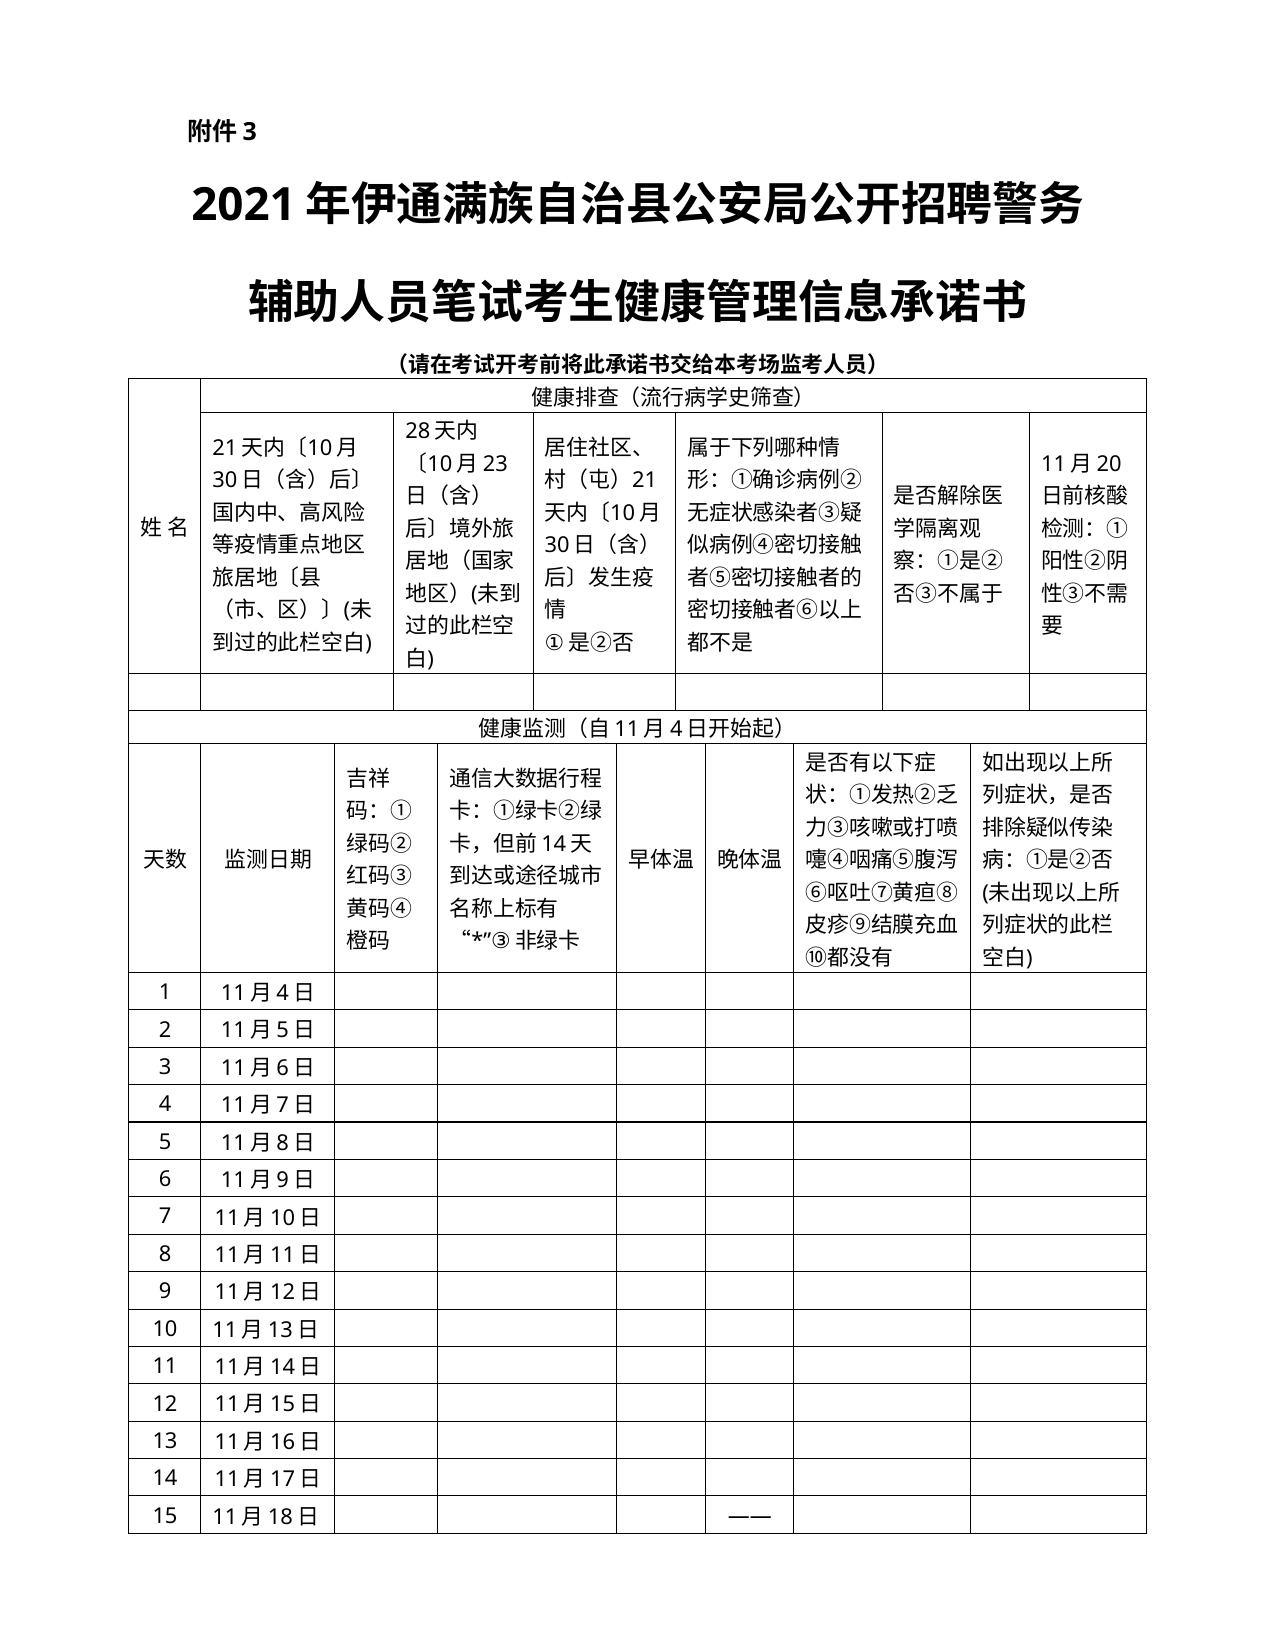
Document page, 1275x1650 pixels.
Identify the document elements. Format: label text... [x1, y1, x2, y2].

table_cell [883, 674, 1029, 710]
table_cell [335, 1010, 437, 1047]
table_cell [794, 1048, 970, 1084]
table_cell [617, 1235, 705, 1271]
table_cell [394, 674, 533, 710]
table_cell [335, 1048, 437, 1084]
table_cell [438, 1160, 616, 1196]
table_cell 吉祥码：①绿码②红码③黄码④橙码 [335, 744, 437, 972]
table_cell [335, 1160, 437, 1196]
table_header 姓 名 [129, 379, 200, 673]
table_cell [794, 973, 970, 1009]
table_cell [617, 973, 705, 1009]
table_cell [706, 1422, 793, 1458]
table_cell [971, 1197, 1146, 1234]
table_cell [706, 1272, 793, 1308]
table_cell [706, 1459, 793, 1495]
table_cell 6 [129, 1160, 200, 1196]
table_cell [794, 1347, 970, 1383]
table_cell [971, 1384, 1146, 1421]
table_cell [438, 1085, 616, 1121]
table_cell [706, 1347, 793, 1383]
table_cell [617, 1272, 705, 1308]
table_cell 11月7日 [201, 1085, 334, 1121]
table_cell 居住社区、村（屯）21天内〔10月30日（含）后〕发生疫情 ①是②否 [534, 413, 675, 673]
table_cell [794, 1235, 970, 1271]
table_cell [971, 1010, 1146, 1047]
table_cell 监测日期 [201, 744, 334, 972]
table_cell —— [706, 1496, 793, 1533]
table_cell 11月13日 [201, 1310, 334, 1346]
table_cell [617, 1048, 705, 1084]
table_cell [617, 1422, 705, 1458]
table_header 健康排查（流行病学史筛查） [201, 379, 1146, 412]
table_cell [129, 674, 200, 710]
table_cell 是否解除医学隔离观察：①是②否③不属于 [883, 413, 1029, 673]
table_cell [617, 1160, 705, 1196]
table_cell 15 [129, 1496, 200, 1533]
table_cell 11月20日前核酸检测：①阳性②阴性③不需要 [1030, 413, 1146, 673]
table_cell [438, 1384, 616, 1421]
table_cell [706, 1085, 793, 1121]
table_cell [534, 674, 675, 710]
table_cell [794, 1422, 970, 1458]
table_cell [971, 1347, 1146, 1383]
table_cell [794, 1085, 970, 1121]
table_cell [794, 1496, 970, 1533]
table_cell [971, 1160, 1146, 1196]
table_cell [438, 1235, 616, 1271]
table_cell [335, 1496, 437, 1533]
table_cell 11月16日 [201, 1422, 334, 1458]
table_cell [617, 1197, 705, 1234]
text （请在考试开考前将此承诺书交给本考场监考人员） [187, 347, 1087, 378]
table_cell 11月11日 [201, 1235, 334, 1271]
table_cell [335, 1384, 437, 1421]
table_cell [438, 1123, 616, 1159]
table_cell [617, 1496, 705, 1533]
table_cell [706, 973, 793, 1009]
table_cell [617, 1310, 705, 1346]
table_cell [438, 1347, 616, 1383]
table_cell [438, 1310, 616, 1346]
table_cell 11 [129, 1347, 200, 1383]
table_cell [617, 1347, 705, 1383]
table_cell 通信大数据行程卡：①绿卡②绿卡，但前14天到达或途径城市名称上标有“*”③非绿卡 [438, 744, 616, 972]
table_cell 11月12日 [201, 1272, 334, 1308]
table_cell 健康监测（自11月4日开始起） [129, 711, 1146, 743]
table_cell [335, 1235, 437, 1271]
table_cell [335, 1123, 437, 1159]
table_cell 是否有以下症状：①发热②乏力③咳嗽或打喷嚏④咽痛⑤腹泻⑥呕吐⑦黄疸⑧皮疹⑨结膜充血⑩都没有 [794, 744, 970, 972]
table_cell [438, 1496, 616, 1533]
table_cell [617, 1085, 705, 1121]
table_cell 7 [129, 1197, 200, 1234]
table_cell 14 [129, 1459, 200, 1495]
table_cell [335, 1347, 437, 1383]
table_cell 21天内〔10月30日（含）后〕国内中、高风险等疫情重点地区旅居地〔县（市、区）〕(未到过的此栏空白) [201, 413, 393, 673]
table_cell [438, 1422, 616, 1458]
table_cell [706, 1235, 793, 1271]
text 附件3 [187, 94, 1087, 152]
table_cell [1030, 674, 1146, 710]
table_cell [438, 973, 616, 1009]
table_cell [794, 1272, 970, 1308]
table_cell 9 [129, 1272, 200, 1308]
table_cell 属于下列哪种情形：①确诊病例②无症状感染者③疑似病例④密切接触者⑤密切接触者的密切接触者⑥以上都不是 [676, 413, 882, 673]
table_cell [706, 1010, 793, 1047]
table_cell [971, 1310, 1146, 1346]
table_cell 10 [129, 1310, 200, 1346]
table_cell [794, 1160, 970, 1196]
table_cell [335, 1422, 437, 1458]
table_cell [971, 1422, 1146, 1458]
table_cell 11月6日 [201, 1048, 334, 1084]
table_cell 晚体温 [706, 744, 793, 972]
table_cell 11月4日 [201, 973, 334, 1009]
table_cell [971, 1272, 1146, 1308]
table_cell [617, 1384, 705, 1421]
table_cell [438, 1272, 616, 1308]
table_cell [617, 1010, 705, 1047]
table_cell [335, 1197, 437, 1234]
table_cell 11月9日 [201, 1160, 334, 1196]
table_cell [706, 1123, 793, 1159]
table_cell 天数 [129, 744, 200, 972]
table_cell [794, 1010, 970, 1047]
table_cell [706, 1197, 793, 1234]
table_cell [794, 1197, 970, 1234]
table_cell [971, 1459, 1146, 1495]
table_cell 28天内〔10月23日（含）后〕境外旅居地（国家地区）(未到过的此栏空白) [394, 413, 533, 673]
table_cell [335, 1310, 437, 1346]
table_cell [794, 1310, 970, 1346]
table_cell [335, 1272, 437, 1308]
table_cell [971, 1235, 1146, 1271]
table_cell 5 [129, 1123, 200, 1159]
table_cell [617, 1459, 705, 1495]
table_cell [438, 1010, 616, 1047]
table_cell 1 [129, 973, 200, 1009]
table_cell 11月18日 [201, 1496, 334, 1533]
table_cell 11月5日 [201, 1010, 334, 1047]
text 2021年伊通满族自治县公安局公开招聘警务辅助人员笔试考生健康管理信息承诺书 [187, 152, 1087, 347]
table_cell [676, 674, 882, 710]
table_cell 13 [129, 1422, 200, 1458]
table_cell 11月14日 [201, 1347, 334, 1383]
table_cell [971, 1048, 1146, 1084]
table_cell [706, 1310, 793, 1346]
table_cell 12 [129, 1384, 200, 1421]
table_cell 11月15日 [201, 1384, 334, 1421]
table_cell [335, 1085, 437, 1121]
table_cell [201, 674, 393, 710]
table_cell [335, 1459, 437, 1495]
table_cell 如出现以上所列症状，是否排除疑似传染病：①是②否(未出现以上所列症状的此栏空白) [971, 744, 1146, 972]
table_cell 11月8日 [201, 1123, 334, 1159]
table_cell [794, 1123, 970, 1159]
table_cell [706, 1384, 793, 1421]
table_cell [706, 1160, 793, 1196]
table_cell [971, 1085, 1146, 1121]
table_cell [438, 1197, 616, 1234]
table_cell 4 [129, 1085, 200, 1121]
table_cell [794, 1384, 970, 1421]
table_cell 3 [129, 1048, 200, 1084]
table_cell 8 [129, 1235, 200, 1271]
table_cell 11月17日 [201, 1459, 334, 1495]
table_cell 11月10日 [201, 1197, 334, 1234]
table_cell [335, 973, 437, 1009]
table_cell 早体温 [617, 744, 705, 972]
table_cell 2 [129, 1010, 200, 1047]
table_cell [438, 1048, 616, 1084]
table_cell [794, 1459, 970, 1495]
table_cell [971, 1123, 1146, 1159]
table_cell [617, 1123, 705, 1159]
table_cell [971, 973, 1146, 1009]
table_cell [971, 1496, 1146, 1533]
table_cell [438, 1459, 616, 1495]
table_cell [706, 1048, 793, 1084]
